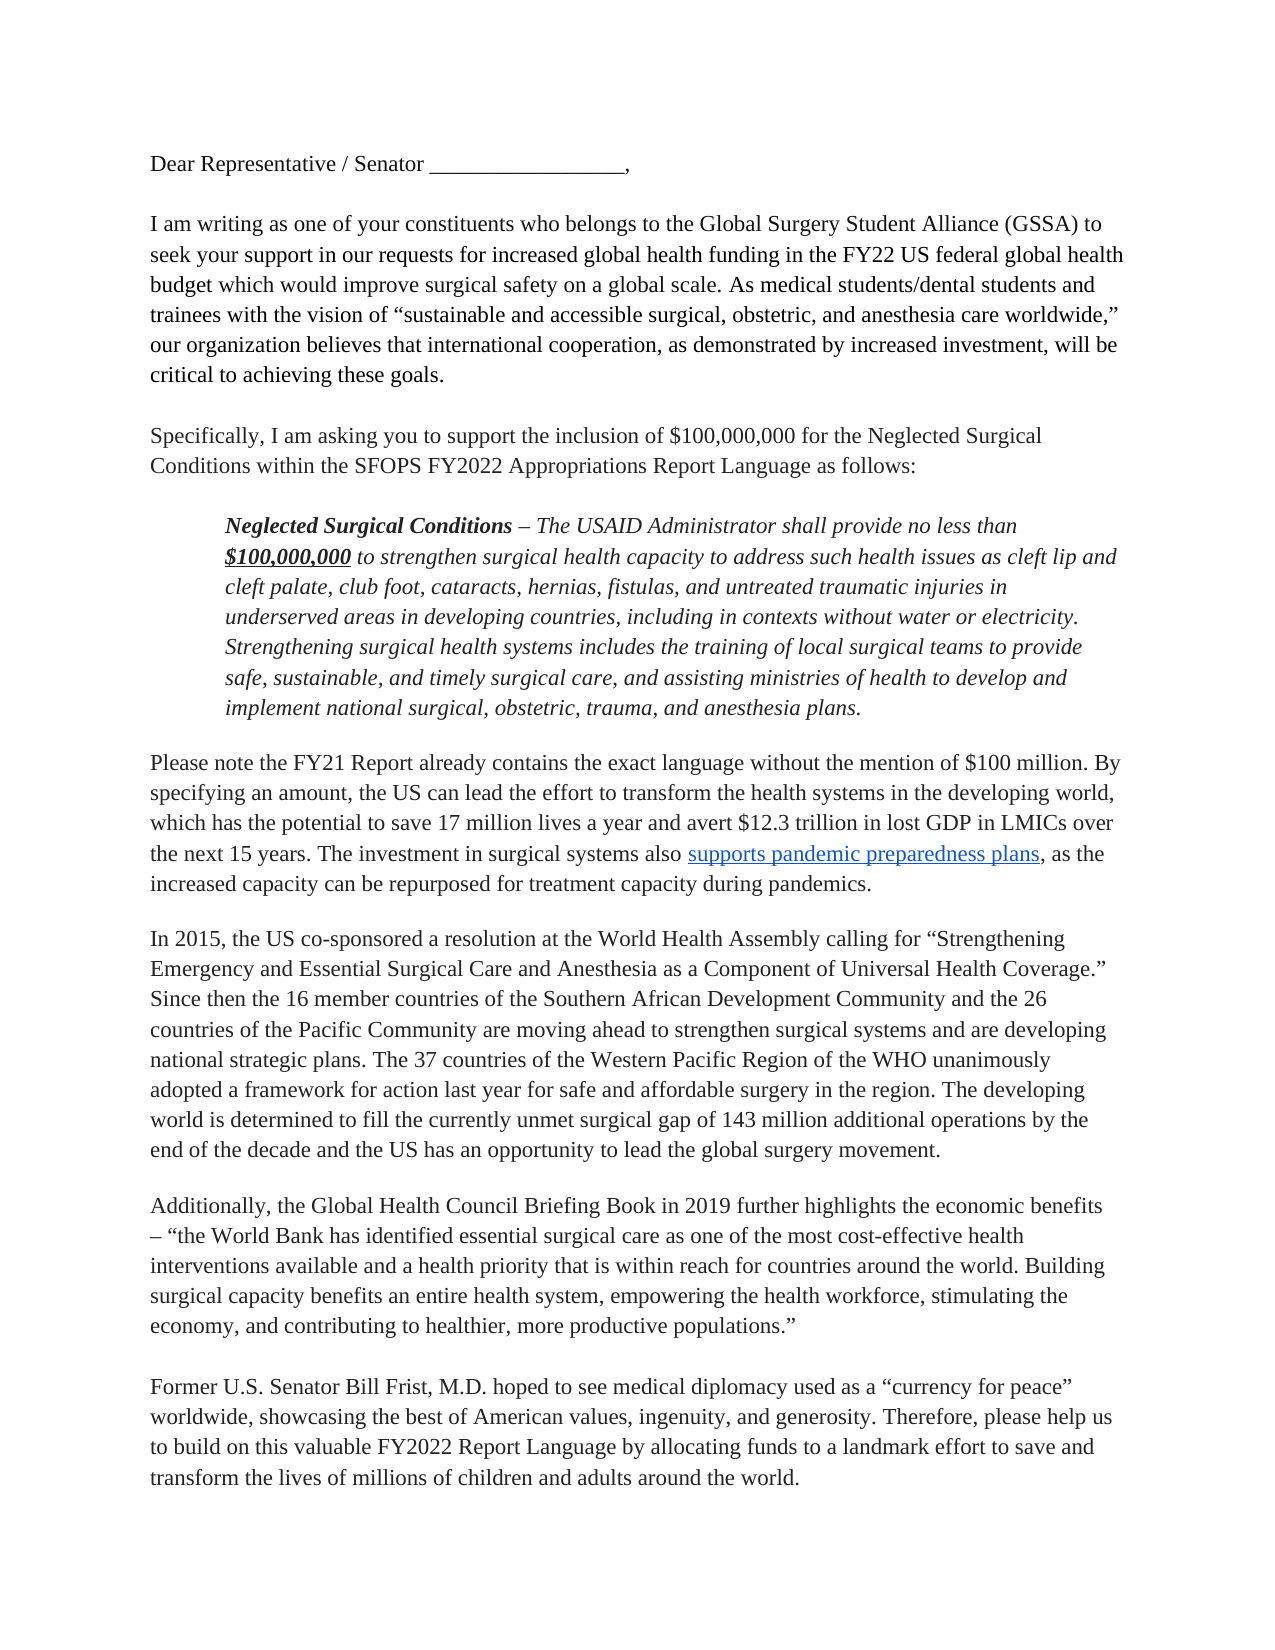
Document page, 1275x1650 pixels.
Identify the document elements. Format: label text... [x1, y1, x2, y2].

text I am writing as one of your constituents who belongs to the Global Surgery Student Alliance (GSSA) to seek your support in our requests for increased global health funding in the FY22 US federal global health budget which would improve surgical safety on a global scale. As medical students/dental students and trainees with the vision of “sustainable and accessible surgical, obstetric, and anesthesia care worldwide,” our organization believes that international cooperation, as demonstrated by increased investment, will be critical to achieving these goals. [150, 210, 1125, 388]
text Additionally, the Global Health Council Briefing Book in 2019 further highlights the economic benefits – “the World Bank has identified essential surgical care as one of the most cost-effective health interventions available and a health priority that is within reach for countries around the world. Building surgical capacity benefits an entire health system, empowering the health workforce, stimulating the economy, and contributing to healthier, more productive populations.” [150, 1192, 1125, 1339]
text Former U.S. Senator Bill Frist, M.D. hoped to see medical diplomacy used as a “currency for peace” worldwide, showcasing the best of American values, ingenuity, and generosity. Therefore, please help us to build on this valuable FY2022 Report Language by allocating funds to a landmark effort to save and transform the lives of millions of children and adults around the world. [150, 1373, 1125, 1490]
text Dear Representative / Senator _________________, [150, 150, 1125, 176]
text Neglected Surgical Conditions – The USAID Administrator shall provide no less than $100,000,000 to strengthen surgical health capacity to address such health issues as cleft lip and cleft palate, club foot, cataracts, hernias, fistulas, and untreated traumatic injuries in underserved areas in developing countries, including in contexts without water or electricity. Strengthening surgical health systems includes the training of local surgical teams to provide safe, sustainable, and timely surgical care, and assisting ministries of health to develop and implement national surgical, obstetric, trauma, and anesthesia plans. [225, 512, 1125, 720]
text In 2015, the US co-sponsored a resolution at the World Health Assembly calling for “Strengthening Emergency and Essential Surgical Care and Anesthesia as a Component of Universal Health Coverage.” Since then the 16 member countries of the Southern African Development Community and the 26 countries of the Pacific Community are moving ahead to strengthen surgical systems and are developing national strategic plans. The 37 countries of the Western Pacific Region of the WHO unanimously adopted a framework for action last year for safe and affordable surgery in the region. The developing world is determined to fill the currently unmet surgical gap of 143 million additional operations by the end of the decade and the US has an opportunity to lead the global surgery movement. [150, 925, 1125, 1163]
text Please note the FY21 Report already contains the exact language without the mention of $100 million. By specifying an amount, the US can lead the effort to transform the health systems in the developing world, which has the potential to save 17 million lives a year and avert $12.3 trillion in lost GDP in LMICs over the next 15 years. The investment in surgical systems also supports pandemic preparedness plans, as the increased capacity can be repurposed for treatment capacity during pandemics. [150, 749, 1125, 896]
text Specifically, I am asking you to support the inclusion of $100,000,000 for the Neglected Surgical Conditions within the SFOPS FY2022 Appropriations Report Language as follows: [150, 422, 1125, 478]
